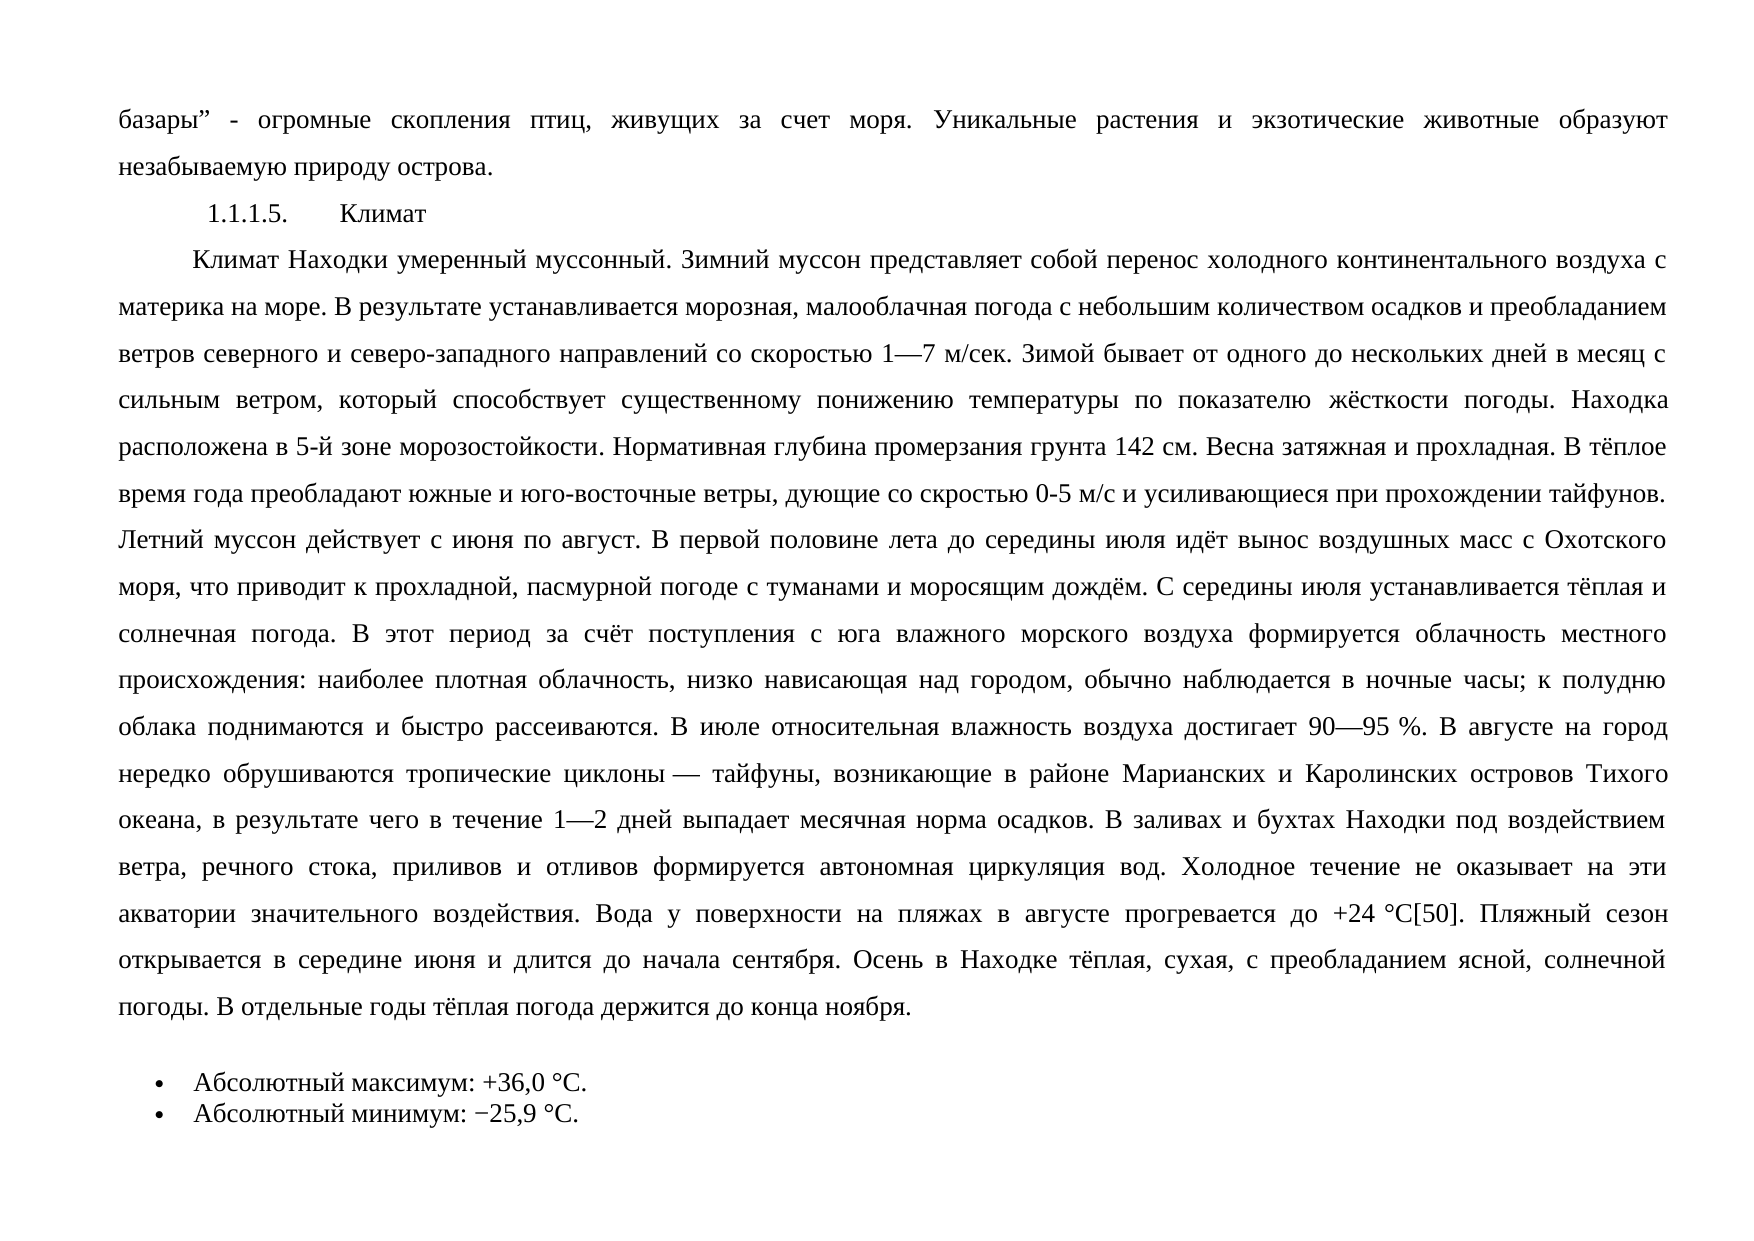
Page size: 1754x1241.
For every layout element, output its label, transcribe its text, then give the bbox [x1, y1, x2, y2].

list Абсолютный максимум: +36,0 °С. [156, 1066, 1668, 1097]
list Абсолютный минимум: −25,9 °С. [156, 1097, 1668, 1128]
list Климат [118, 197, 1668, 228]
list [118, 103, 1668, 181]
text Климат Находки умеренный муссонный. Зимний муссон представляет собой перенос холодного континентального воздуха с материка на море. В результате устанавливается морозная, малооблачная погода с небольшим количеством осадков и преобладанием ветров северного и северо-западного направлений со скоростью 1—7 м/сек. Зимой бывает от одного до нескольких дней в месяц с сильным ветром, который способствует существенному понижению температуры по показателю жёсткости погоды. Находка расположена в 5-й зоне морозостойкости. Нормативная глубина промерзания грунта 142 см. Весна затяжная и прохладная. В тёплое время года преобладают южные и юго-восточные ветры, дующие со скростью 0-5 м/с и усиливающиеся при прохождении тайфунов. Летний муссон действует с июня по август. В первой половине лета до середины июля идёт вынос воздушных масс с Охотского моря, что приводит к прохладной, пасмурной погоде с туманами и моросящим дождём. С середины июля устанавливается тёплая и солнечная погода. В этот период за счёт поступления с юга влажного морского воздуха формируется облачность местного происхождения: наиболее плотная облачность, низко нависающая над городом, обычно наблюдается в ночные часы; к полудню облака поднимаются и быстро рассеиваются. В июле относительная влажность воздуха достигает 90—95 %. В августе на город нередко обрушиваются тропические циклоны — тайфуны, возникающие в районе Марианских и Каролинских островов Тихого океана, в результате чего в течение 1—2 дней выпадает месячная норма осадков. В заливах и бухтах Находки под воздействием ветра, речного стока, приливов и отливов формируется автономная циркуляция вод. Холодное течение не оказывает на эти акватории значительного воздействия. Вода у поверхности на пляжах в августе прогревается до +24 °C[50]. Пляжный сезон открывается в середине июня и длится до начала сентября. Осень в Находке тёплая, сухая, с преобладанием ясной, солнечной погоды. В отдельные годы тёплая погода держится до конца ноября. [118, 243, 1668, 1021]
